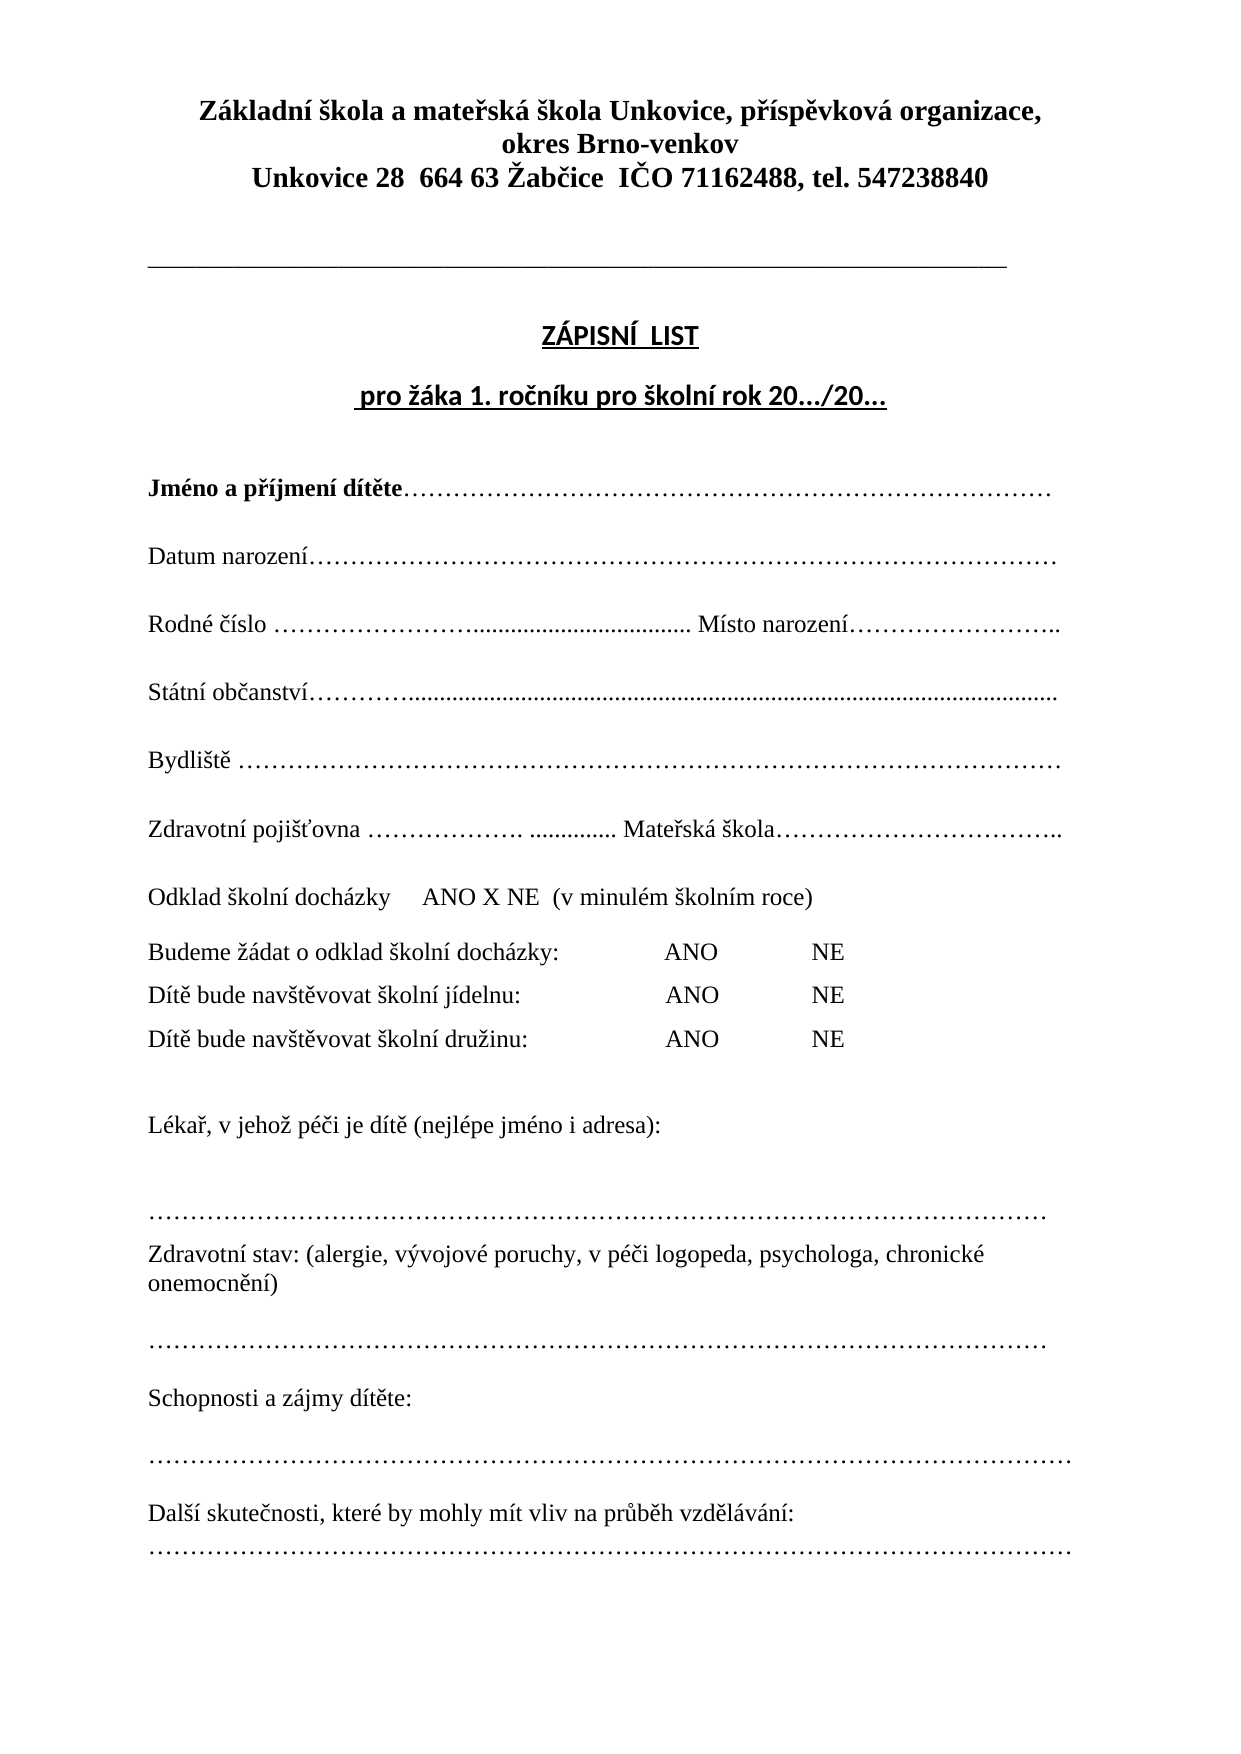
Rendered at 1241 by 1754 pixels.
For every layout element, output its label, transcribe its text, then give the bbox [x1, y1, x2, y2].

text ……………………………………………………………………………………………… [148, 1196, 1093, 1225]
text Bydliště ……………………………………………………………………………………… [148, 746, 1093, 774]
text Základní škola a mateřská škola Unkovice, příspěvková organizace, okres Brno-venkov [170, 93, 1070, 160]
text Zdravotní stav: (alergie, vývojové poruchy, v péči logopeda, psychologa, chronické onemocnění) [148, 1239, 1093, 1297]
text Schopnosti a zájmy dítěte: [148, 1383, 1093, 1412]
text Další skutečnosti, které by mohly mít vliv na průběh vzdělávání: [148, 1498, 1093, 1527]
text Unkovice 28 664 63 Žabčice IČO 71162488, tel. 547238840 [170, 160, 1070, 193]
text Budeme žádat o odklad školní docházky: ANO NE [148, 937, 1093, 966]
text Zdravotní pojišťovna ………………. .............. Mateřská škola…………………………….. [148, 814, 1093, 842]
text ………………………………………………………………………………………………… [148, 1531, 1093, 1560]
text Datum narození……………………………………………………………………………… [148, 541, 1093, 570]
text Odklad školní docházky ANO X NE (v minulém školním roce) [148, 882, 1093, 911]
text Rodné číslo ……………………................................... Místo narození…………………….. [148, 609, 1093, 638]
text Lékař, v jehož péči je dítě (nejlépe jméno i adresa): [148, 1110, 1093, 1139]
text Jméno a příjmení dítěte…………………………………………………………………… [148, 473, 1093, 502]
text __________________________________________________________________________________________ [148, 148, 1093, 271]
subtitle ZÁPISNÍ LIST [148, 317, 1093, 352]
text Státní občanství…………........................................................................................................ [148, 677, 1093, 706]
text Dítě bude navštěvovat školní jídelnu: ANO NE [148, 981, 1093, 1009]
text ……………………………………………………………………………………………… [148, 1326, 1093, 1354]
text Dítě bude navštěvovat školní družinu: ANO NE [148, 1024, 1093, 1052]
text ………………………………………………………………………………………………… [148, 1441, 1093, 1469]
subtitle pro žáka 1. ročníku pro školní rok 20.../20... [148, 377, 1093, 413]
